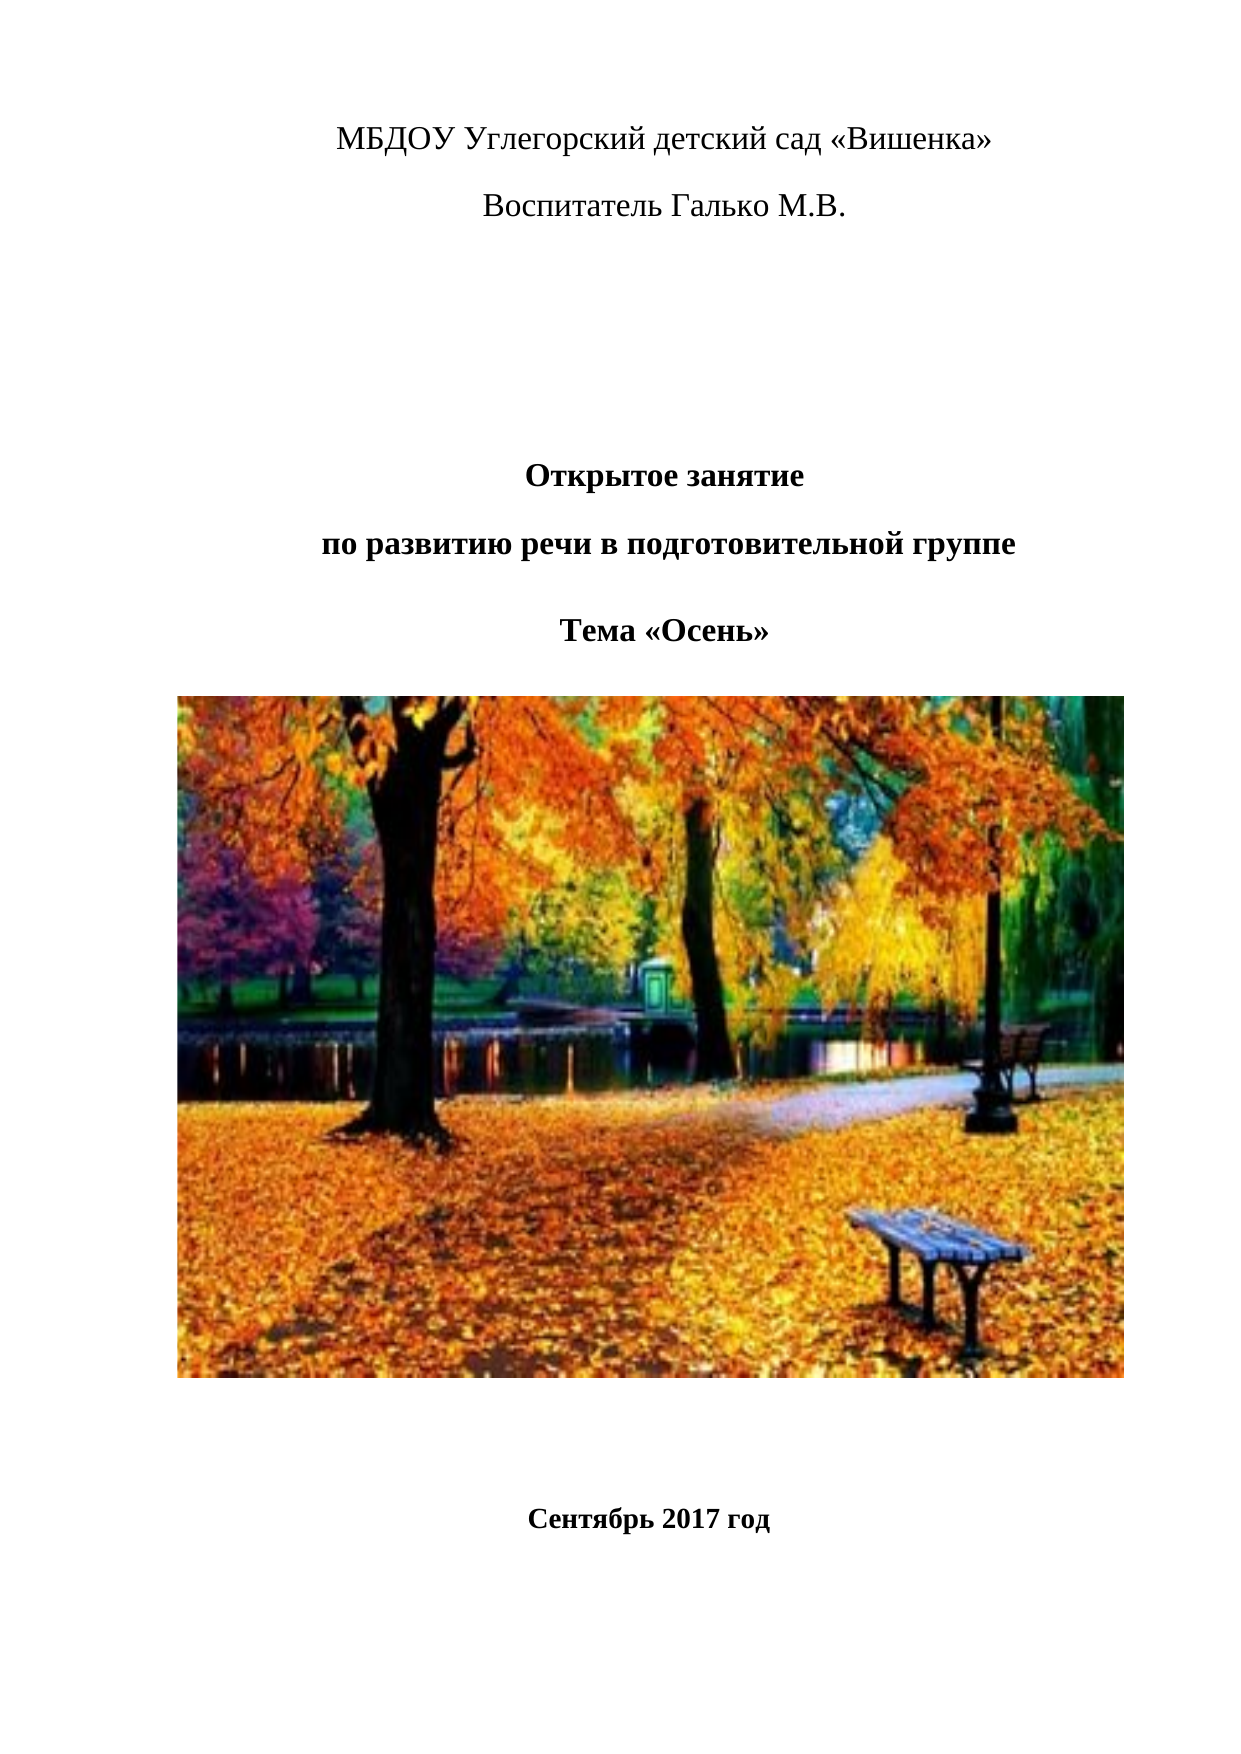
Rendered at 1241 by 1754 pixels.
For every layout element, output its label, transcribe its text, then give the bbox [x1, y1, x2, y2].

text Открытое занятие [177, 456, 1152, 494]
text Сентябрь 2017 год [177, 1501, 1152, 1534]
text по развитию речи в подготовительной группе [177, 523, 1152, 561]
text Тема «Осень» [177, 610, 1152, 648]
text Воспитатель Галько М.В. [177, 186, 1152, 224]
picture [177, 696, 1124, 1378]
text МБДОУ Углегорский детский сад «Вишенка» [177, 118, 1152, 156]
